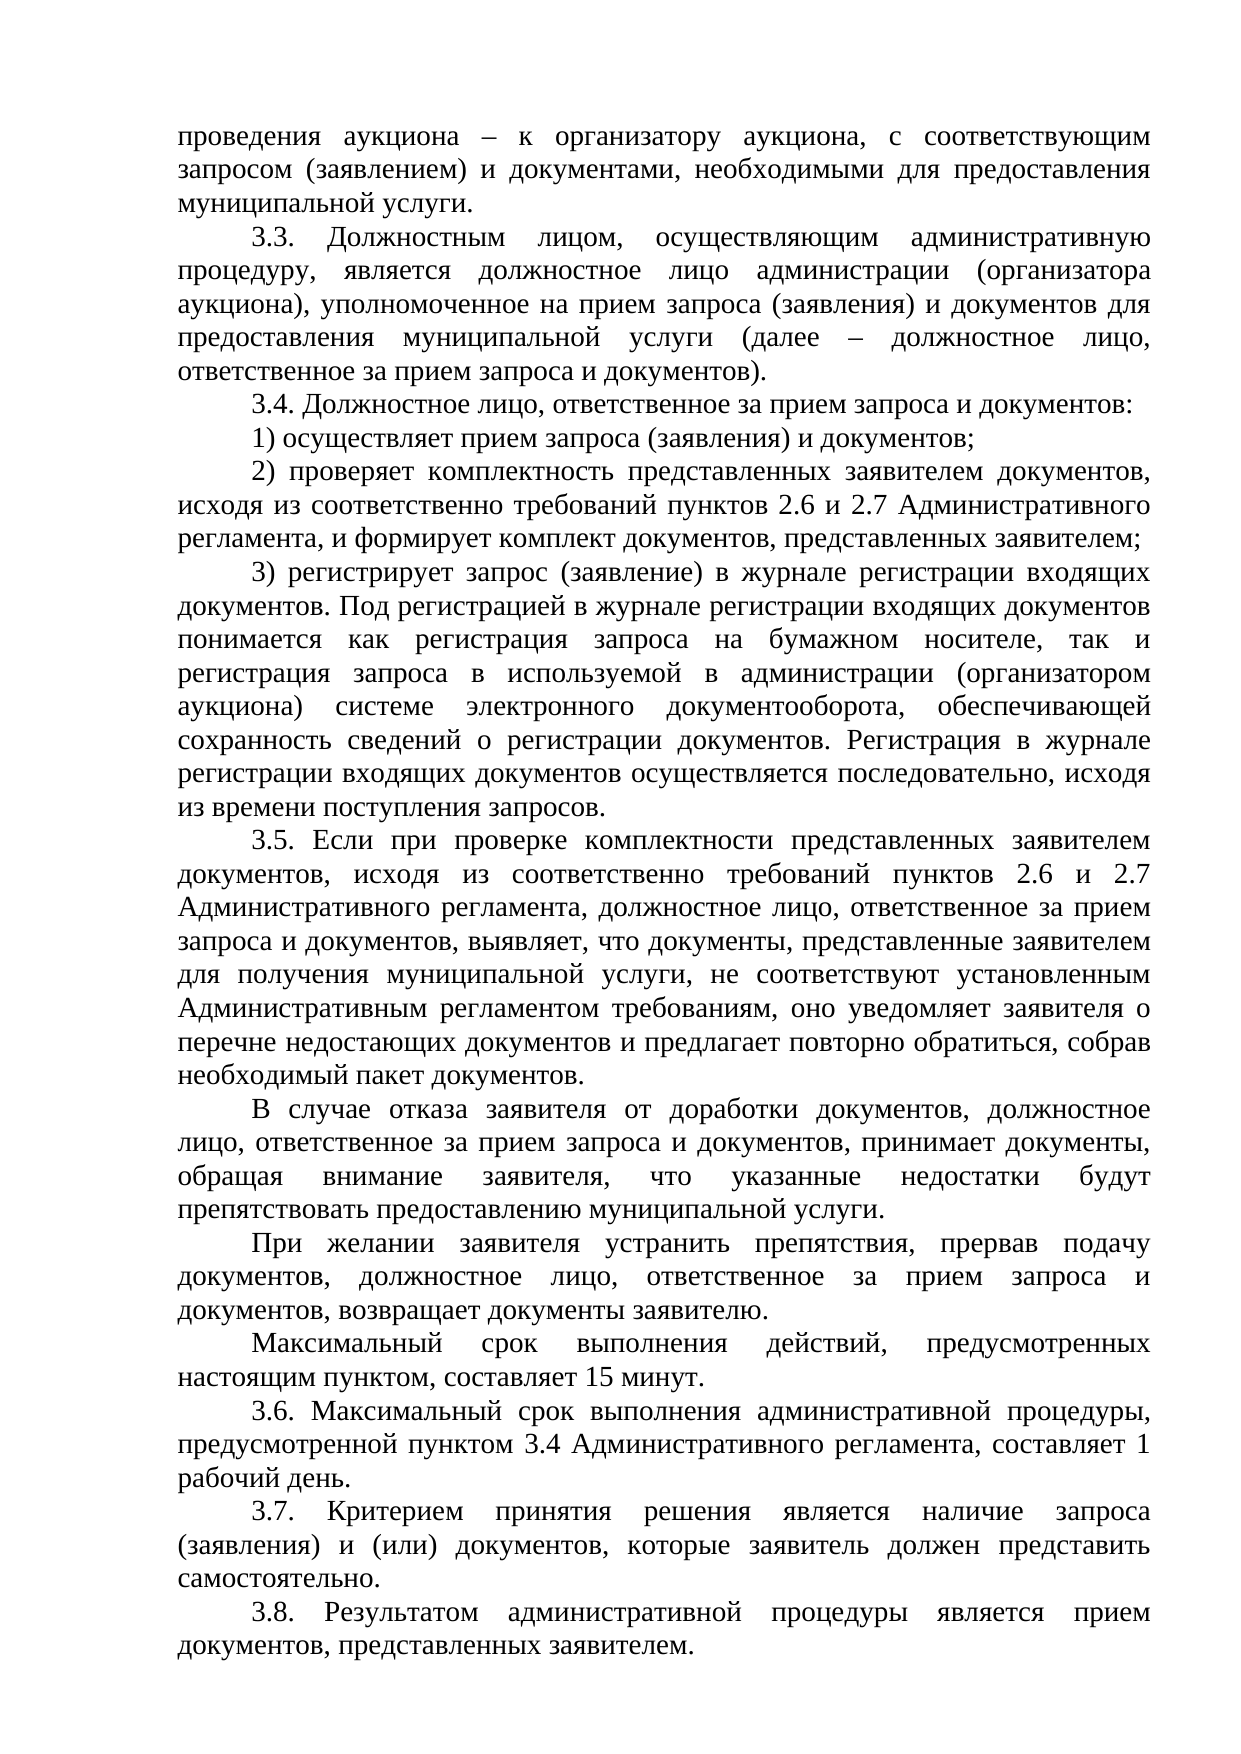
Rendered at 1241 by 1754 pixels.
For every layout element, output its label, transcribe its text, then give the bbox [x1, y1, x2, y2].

text В случае отказа заявителя от доработки документов, должностное лицо, ответственное за прием запроса и документов, принимает документы, обращая внимание заявителя, что указанные недостатки будут препятствовать предоставлению муниципальной услуги. [177, 1091, 1152, 1225]
text При желании заявителя устранить препятствия, прервав подачу документов, должностное лицо, ответственное за прием запроса и документов, возвращает документы заявителю. [177, 1225, 1152, 1326]
text 2) проверяет комплектность представленных заявителем документов, исходя из соответственно требований пунктов 2.6 и 2.7 Административного регламента, и формирует комплект документов, представленных заявителем; [177, 453, 1152, 554]
text 1) осуществляет прием запроса (заявления) и документов; [177, 420, 1152, 453]
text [177, 118, 1152, 219]
text 3.7. Критерием принятия решения является наличие запроса (заявления) и (или) документов, которые заявитель должен представить самостоятельно. [177, 1493, 1152, 1594]
text 3.4. Должностное лицо, ответственное за прием запроса и документов: [177, 386, 1152, 420]
text Максимальный срок выполнения действий, предусмотренных настоящим пунктом, составляет 15 минут. [177, 1326, 1152, 1393]
text 3) регистрирует запрос (заявление) в журнале регистрации входящих документов. Под регистрацией в журнале регистрации входящих документов понимается как регистрация запроса на бумажном носителе, так и регистрация запроса в используемой в администрации (организатором аукциона) системе электронного документооборота, обеспечивающей сохранность сведений о регистрации документов. Регистрация в журнале регистрации входящих документов осуществляется последовательно, исходя из времени поступления запросов. [177, 554, 1152, 822]
text 3.5. Если при проверке комплектности представленных заявителем документов, исходя из соответственно требований пунктов 2.6 и 2.7 Административного регламента, должностное лицо, ответственное за прием запроса и документов, выявляет, что документы, представленные заявителем для получения муниципальной услуги, не соответствуют установленным Административным регламентом требованиям, оно уведомляет заявителя о перечне недостающих документов и предлагает повторно обратиться, собрав необходимый пакет документов. [177, 822, 1152, 1091]
text 3.6. Максимальный срок выполнения административной процедуры, предусмотренной пунктом 3.4 Административного регламента, составляет 1 рабочий день. [177, 1393, 1152, 1493]
text 3.8. Результатом административной процедуры является прием документов, представленных заявителем. [177, 1594, 1152, 1661]
text 3.3. Должностным лицом, осуществляющим административную процедуру, является должностное лицо администрации (организатора аукциона), уполномоченное на прием запроса (заявления) и документов для предоставления муниципальной услуги (далее – должностное лицо, ответственное за прием запроса и документов). [177, 219, 1152, 386]
